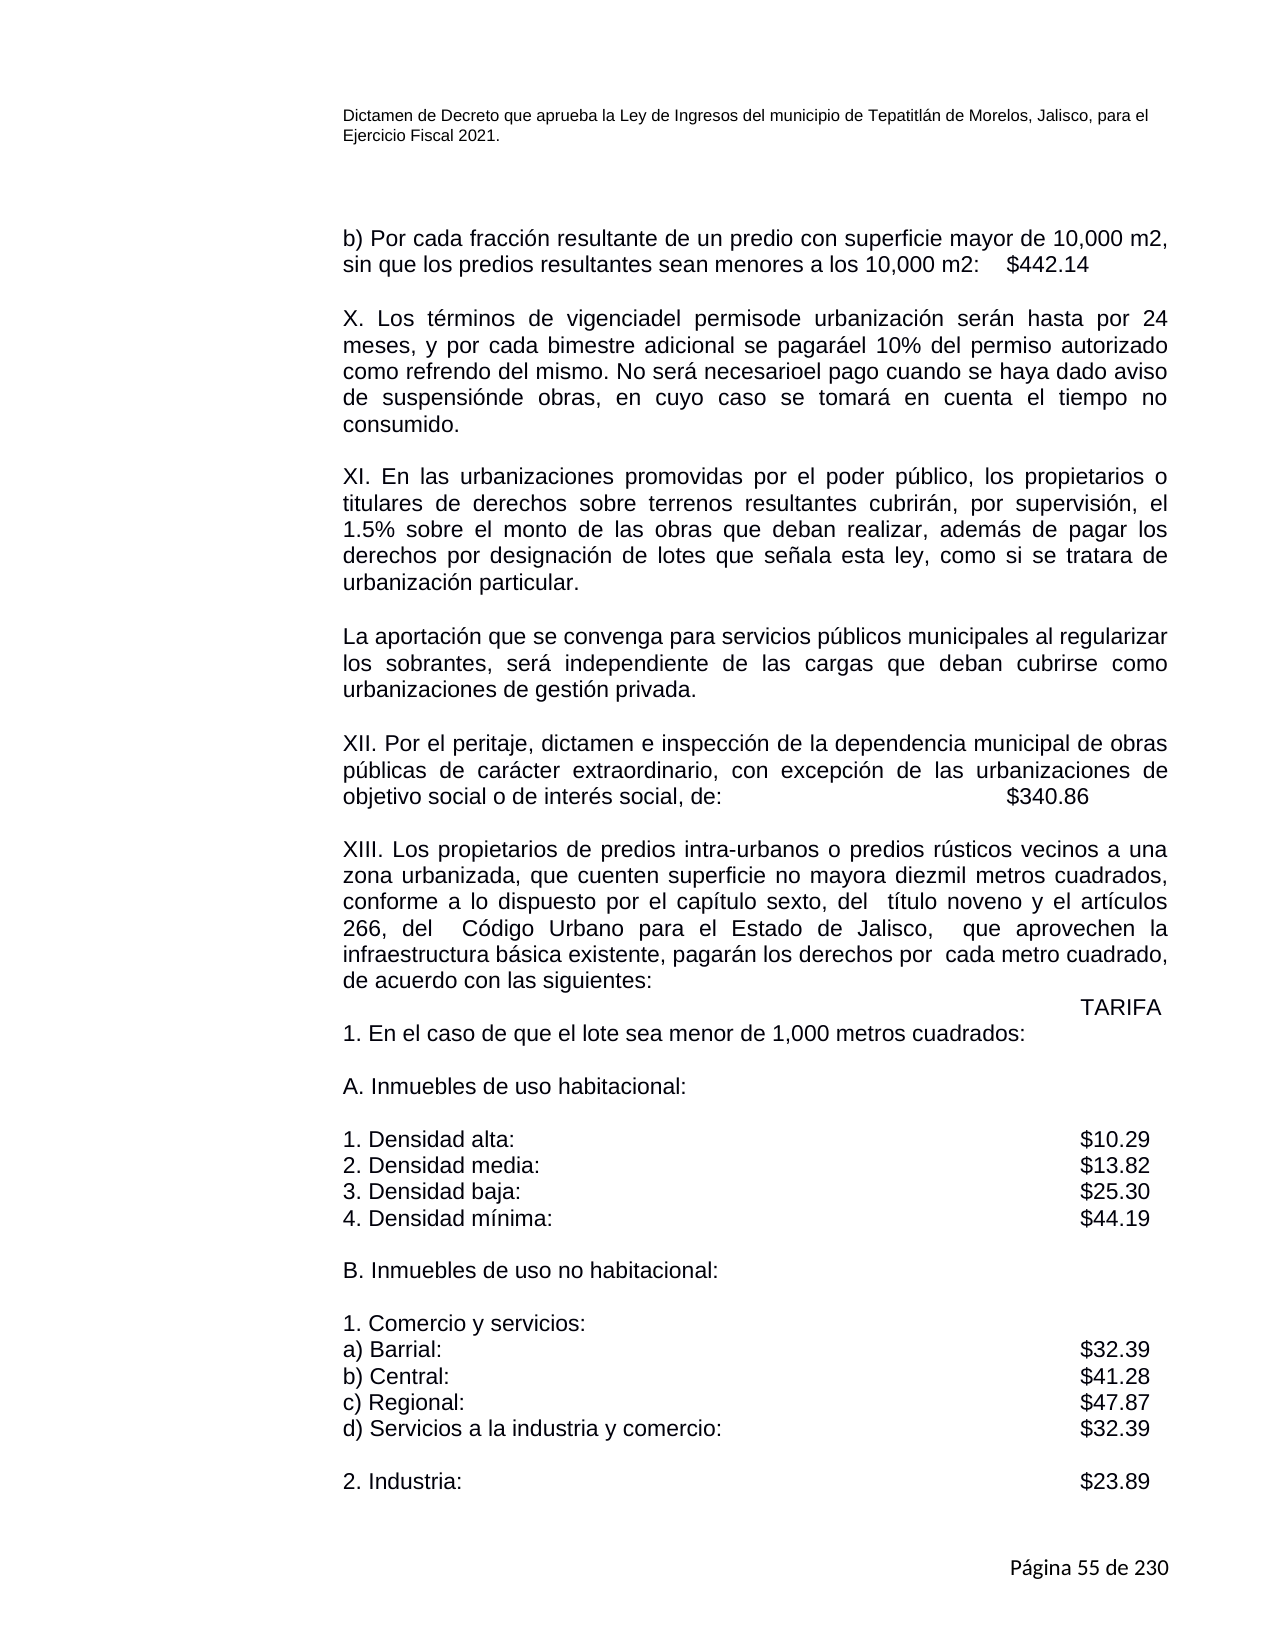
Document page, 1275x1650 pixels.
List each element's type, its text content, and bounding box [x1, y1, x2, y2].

text X. Los términos de vigenciadel permisode urbanización serán hasta por 24 meses, y por cada bimestre adicional se pagaráel 10% del permiso autorizado como refrendo del mismo. No será necesarioel pago cuando se haya dado aviso de suspensiónde obras, en cuyo caso se tomará en cuenta el tiempo no consumido. [343, 305, 1169, 437]
text 1. Comercio y servicios: [343, 1310, 1169, 1336]
text 3. Densidad baja: $25.30 [343, 1178, 1169, 1204]
text d) Servicios a la industria y comercio: $32.39 [343, 1415, 1169, 1442]
text XI. En las urbanizaciones promovidas por el poder público, los propietarios o titulares de derechos sobre terrenos resultantes cubrirán, por supervisión, el 1.5% sobre el monto de las obras que deban realizar, además de pagar los derechos por designación de lotes que señala esta ley, como si se tratara de urbanización particular. [343, 463, 1169, 595]
text b) Central: $41.28 [343, 1363, 1169, 1389]
text XII. Por el peritaje, dictamen e inspección de la dependencia municipal de obras públicas de carácter extraordinario, con excepción de las urbanizaciones de objetivo social o de interés social, de: $340.86 [343, 730, 1169, 809]
text La aportación que se convenga para servicios públicos municipales al regularizar los sobrantes, será independiente de las cargas que deban cubrirse como urbanizaciones de gestión privada. [343, 623, 1169, 702]
text 1. Densidad alta: $10.29 [343, 1126, 1169, 1152]
text 1. En el caso de que el lote sea menor de 1,000 metros cuadrados: [343, 1020, 1169, 1046]
text b) Por cada fracción resultante de un predio con superficie mayor de 10,000 m2, sin que los predios resultantes sean menores a los 10,000 m2: $442.14 [343, 224, 1169, 277]
text a) Barrial: $32.39 [343, 1336, 1169, 1363]
text 2. Industria: $23.89 [343, 1468, 1169, 1494]
text 4. Densidad mínima: $44.19 [343, 1204, 1169, 1231]
text XIII. Los propietarios de predios intra-urbanos o predios rústicos vecinos a una zona urbanizada, que cuenten superficie no mayora diezmil metros cuadrados, conforme a lo dispuesto por el capítulo sexto, del título noveno y el artículos 266, del Código Urbano para el Estado de Jalisco, que aprovechen la infraestructura básica existente, pagarán los derechos por cada metro cuadrado, de acuerdo con las siguientes: TARIFA [343, 836, 1169, 1020]
text A. Inmuebles de uso habitacional: [343, 1073, 1169, 1099]
text B. Inmuebles de uso no habitacional: [343, 1257, 1169, 1284]
text 2. Densidad media: $13.82 [343, 1152, 1169, 1178]
text c) Regional: $47.87 [343, 1389, 1169, 1415]
